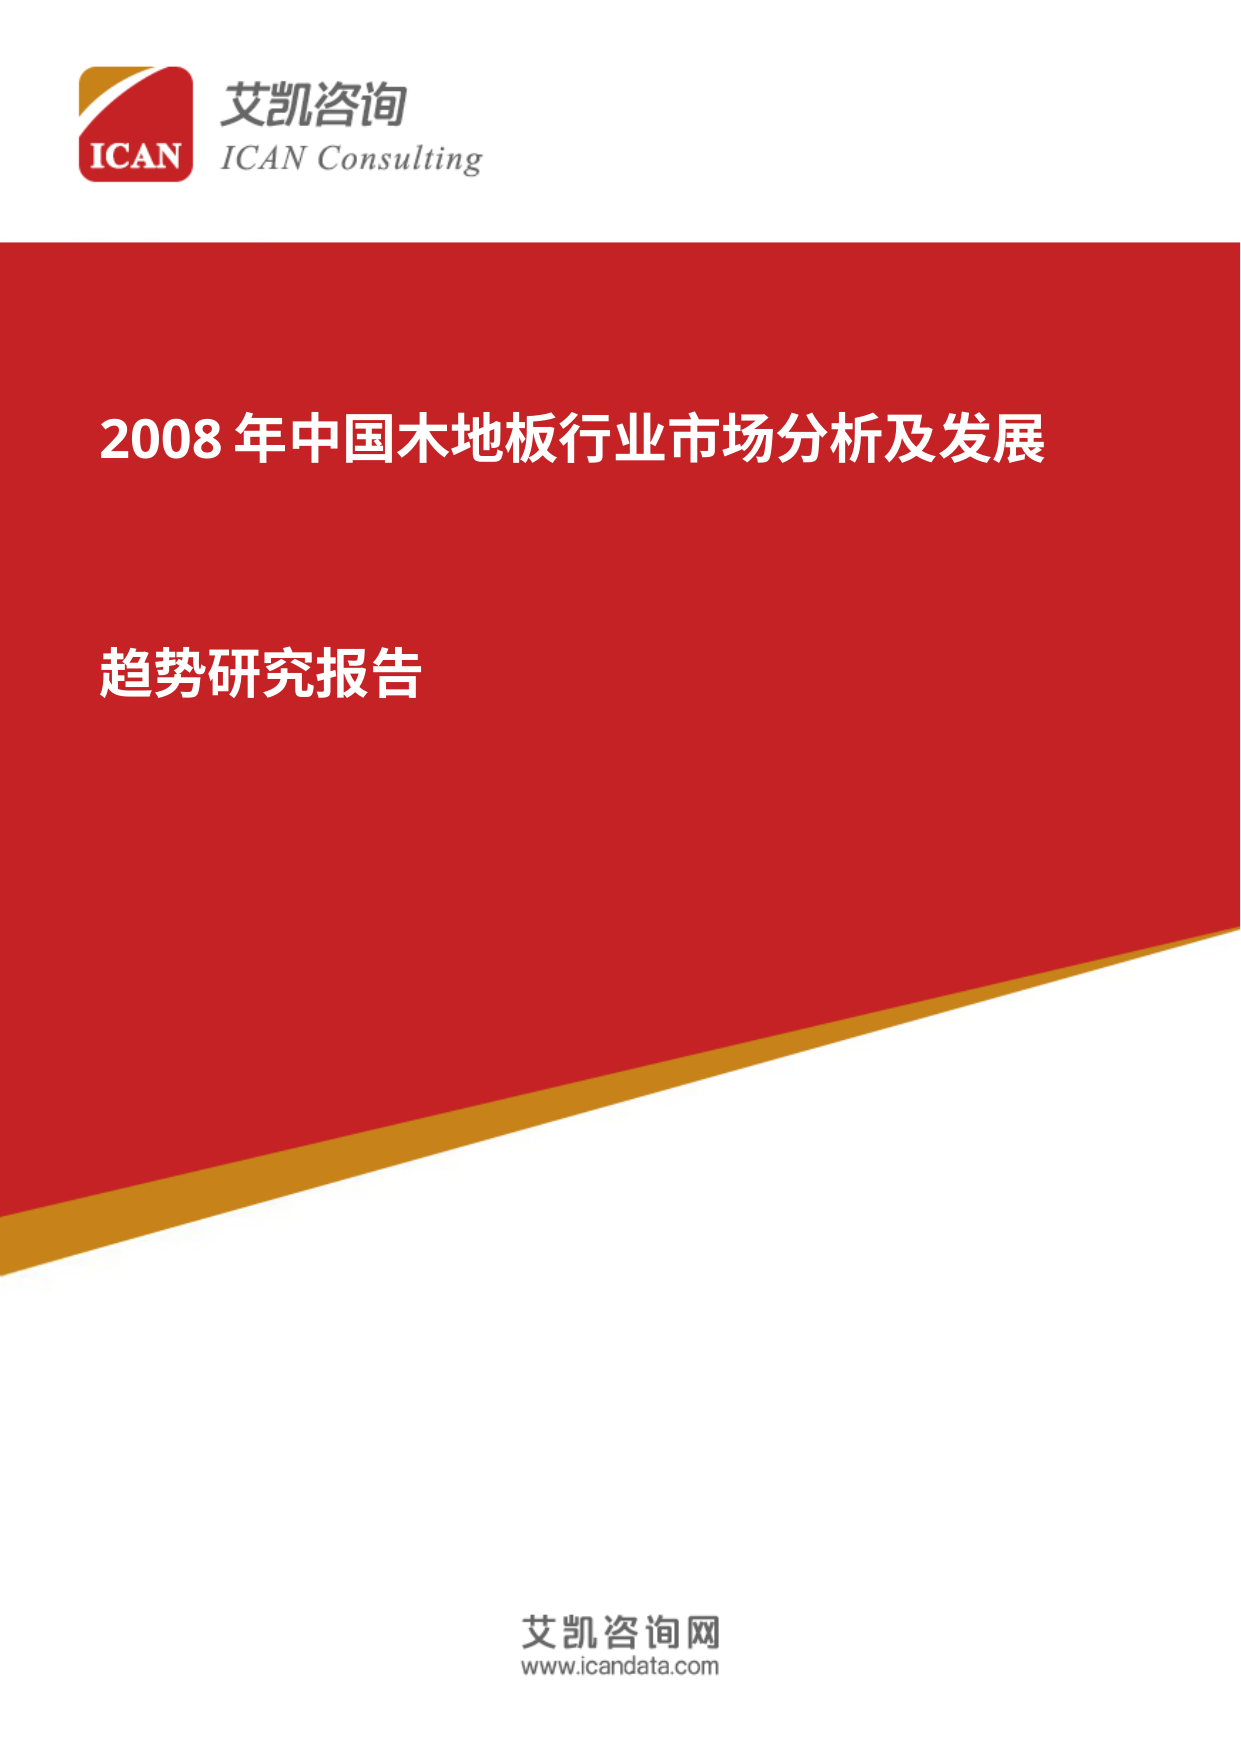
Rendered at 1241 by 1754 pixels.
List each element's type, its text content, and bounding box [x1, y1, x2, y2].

subtitle 2008年中国木地板行业市场分析及发展趋势研究报告 [99, 386, 1053, 718]
picture [0, 5, 1241, 1754]
